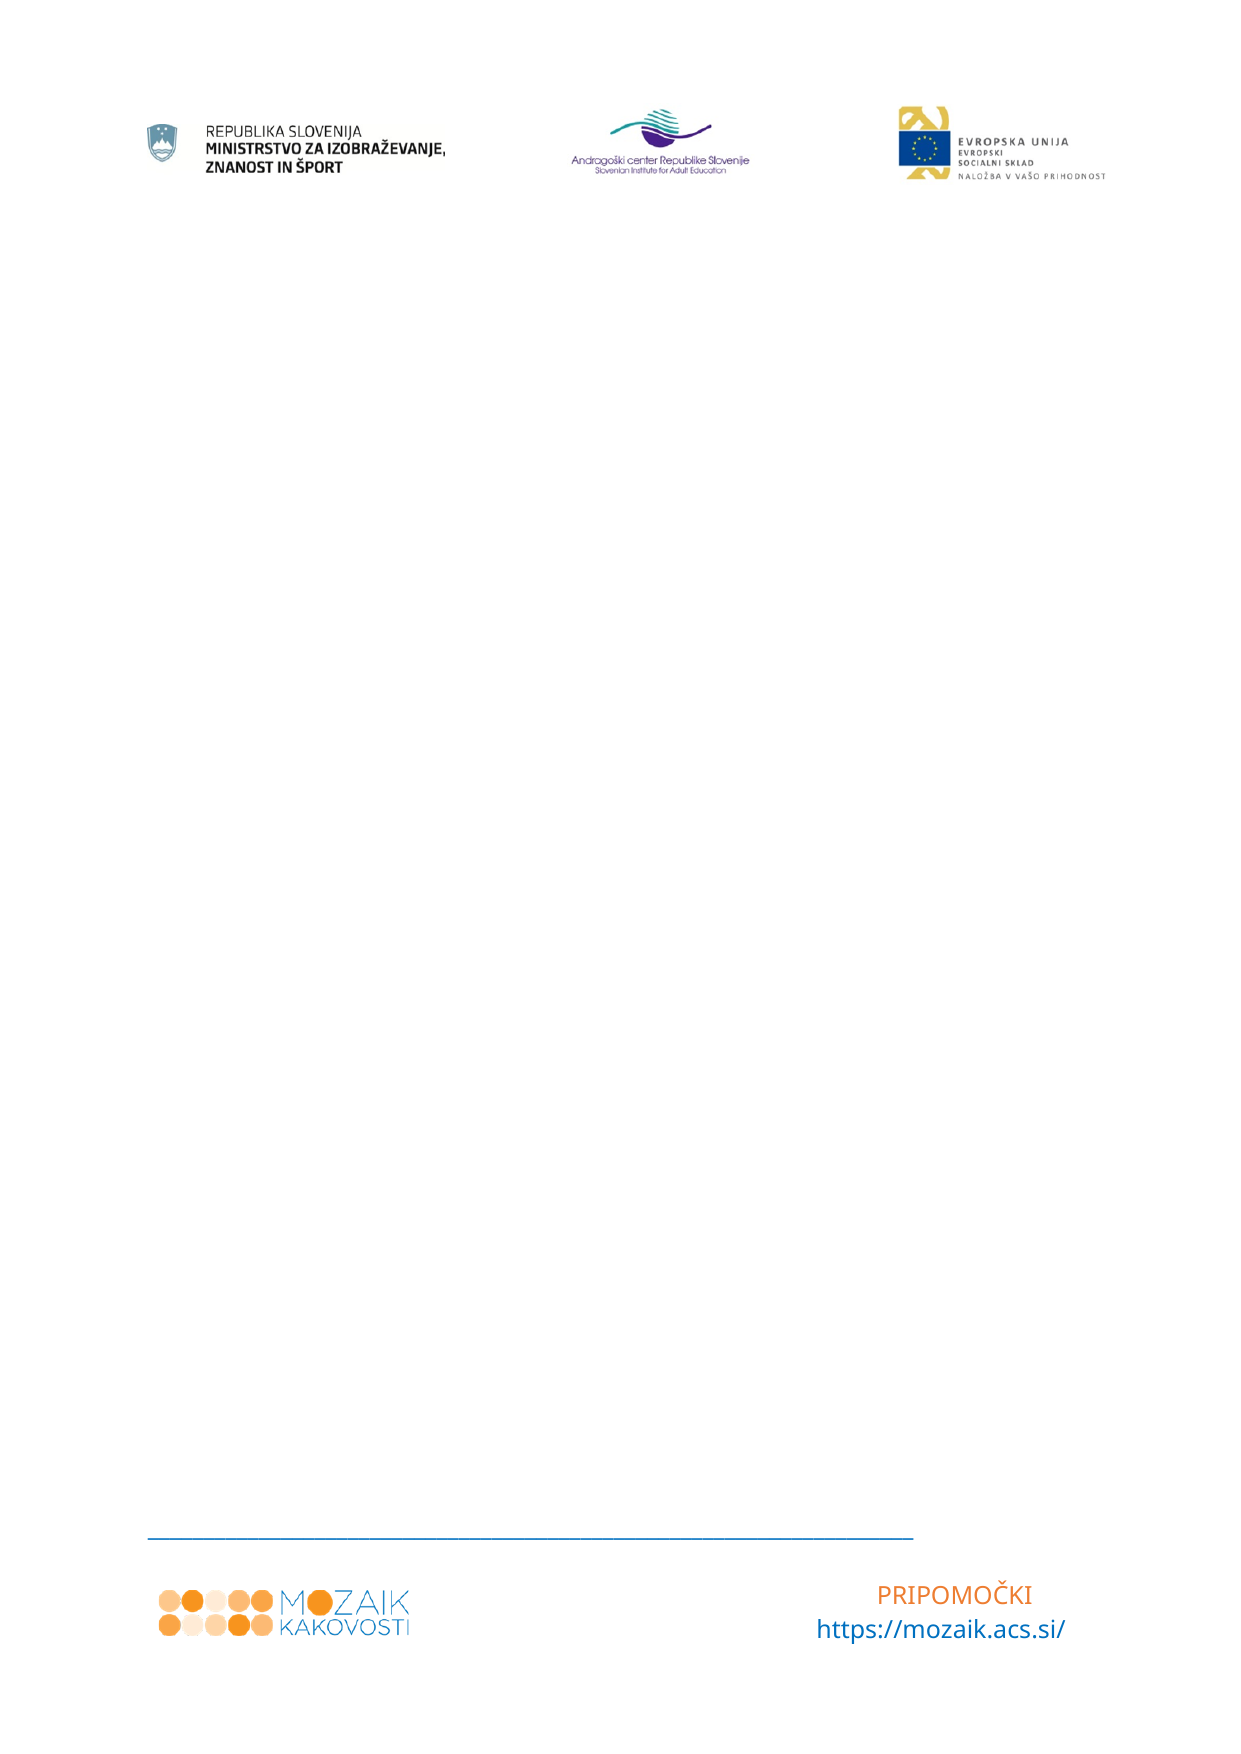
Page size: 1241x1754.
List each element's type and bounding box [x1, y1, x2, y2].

picture [147, 124, 445, 176]
picture [158, 1590, 409, 1636]
picture [567, 103, 755, 180]
picture [897, 104, 1109, 185]
